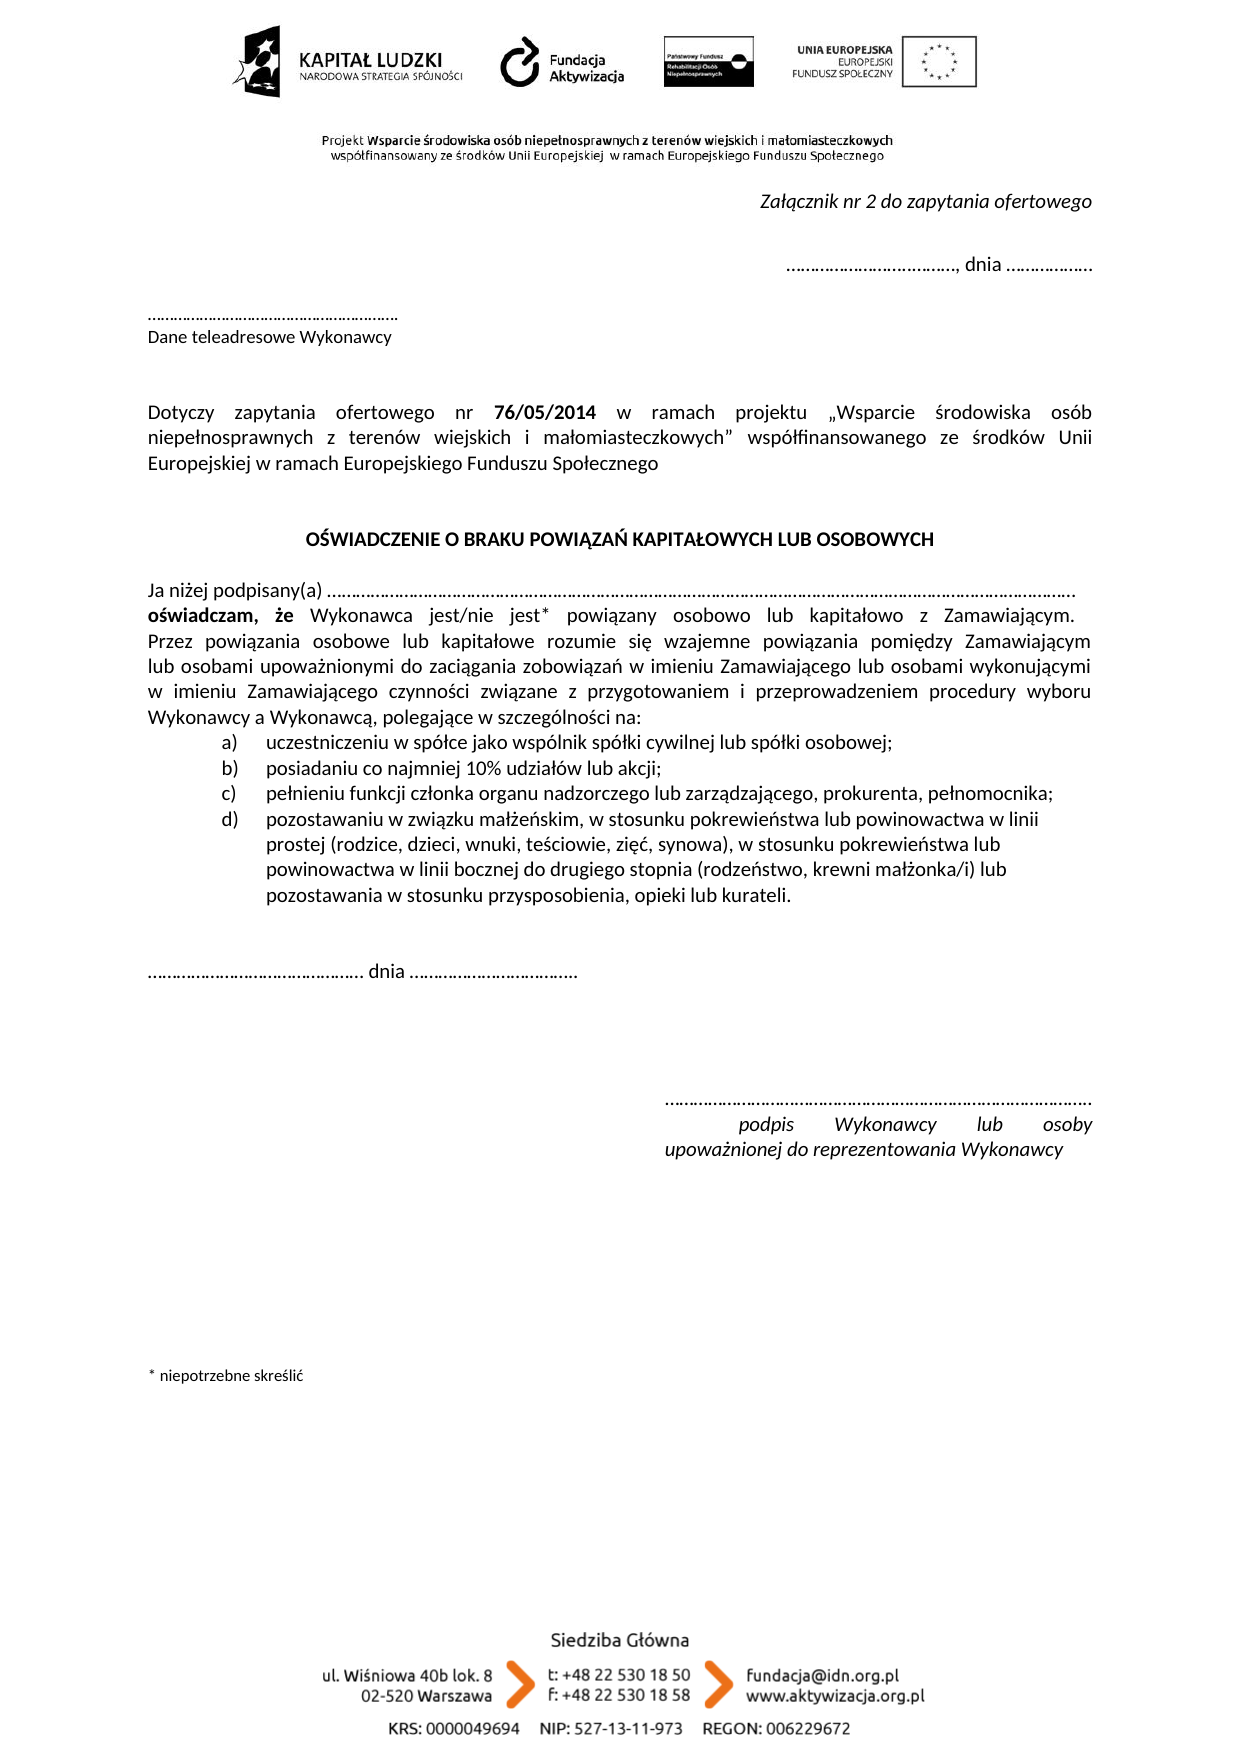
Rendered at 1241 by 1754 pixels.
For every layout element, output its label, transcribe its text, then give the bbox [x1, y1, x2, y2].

text Załącznik nr 2 do zapytania ofertowego [148, 188, 1093, 214]
text ……………………………………… dnia …………………………….. [148, 958, 1093, 984]
picture [201, 1611, 1041, 1754]
text oświadczam, że Wykonawca jest/nie jest* powiązany osobowo lub kapitałowo z Zamawiającym. Przez powiązania osobowe lub kapitałowe rozumie się wzajemne powiązania pomiędzy Zamawiającym lub osobami upoważnionymi do zaciągania zobowiązań w imieniu Zamawiającego lub osobami wykonującymi w imieniu Zamawiającego czynności związane z przygotowaniem i przeprowadzeniem procedury wyboru Wykonawcy a Wykonawcą, polegające w szczególności na: [148, 602, 1093, 729]
text d) pozostawaniu w związku małżeńskim, w stosunku pokrewieństwa lub powinowactwa w linii prostej (rodzice, dzieci, wnuki, teściowie, zięć, synowa), w stosunku pokrewieństwa lub powinowactwa w linii bocznej do drugiego stopnia (rodzeństwo, krewni małżonka/i) lub pozostawania w stosunku przysposobienia, opieki lub kurateli. [221, 806, 1093, 907]
text Ja niżej podpisany(a) ………………………………………………………………………………………………………………………………………… [148, 577, 1093, 602]
text …………………………………………………. [148, 302, 1093, 325]
text b) posiadaniu co najmniej 10% udziałów lub akcji; [221, 755, 1093, 780]
text * niepotrzebne skreślić [148, 1365, 1093, 1385]
text podpis Wykonawcy lub osoby upoważnionej do reprezentowania Wykonawcy [664, 1111, 1093, 1162]
text Dane teleadresowe Wykonawcy [148, 325, 1093, 348]
text OŚWIADCZENIE O BRAKU POWIĄZAŃ KAPITAŁOWYCH LUB OSOBOWYCH [148, 526, 1093, 552]
text …………………………………………………………………………….. [591, 1085, 1093, 1111]
text Dotyczy zapytania ofertowego nr 76/05/2014 w ramach projektu „Wsparcie środowiska osób niepełnosprawnych z terenów wiejskich i małomiasteczkowych” współfinansowanego ze środków Unii Europejskiej w ramach Europejskiego Funduszu Społecznego [148, 399, 1093, 475]
text ……………………..………, dnia ……………… [148, 252, 1093, 277]
text a) uczestniczeniu w spółce jako wspólnik spółki cywilnej lub spółki osobowej; [221, 729, 1093, 755]
picture [198, 0, 1042, 174]
text c) pełnieniu funkcji członka organu nadzorczego lub zarządzającego, prokurenta, pełnomocnika; [221, 780, 1093, 806]
